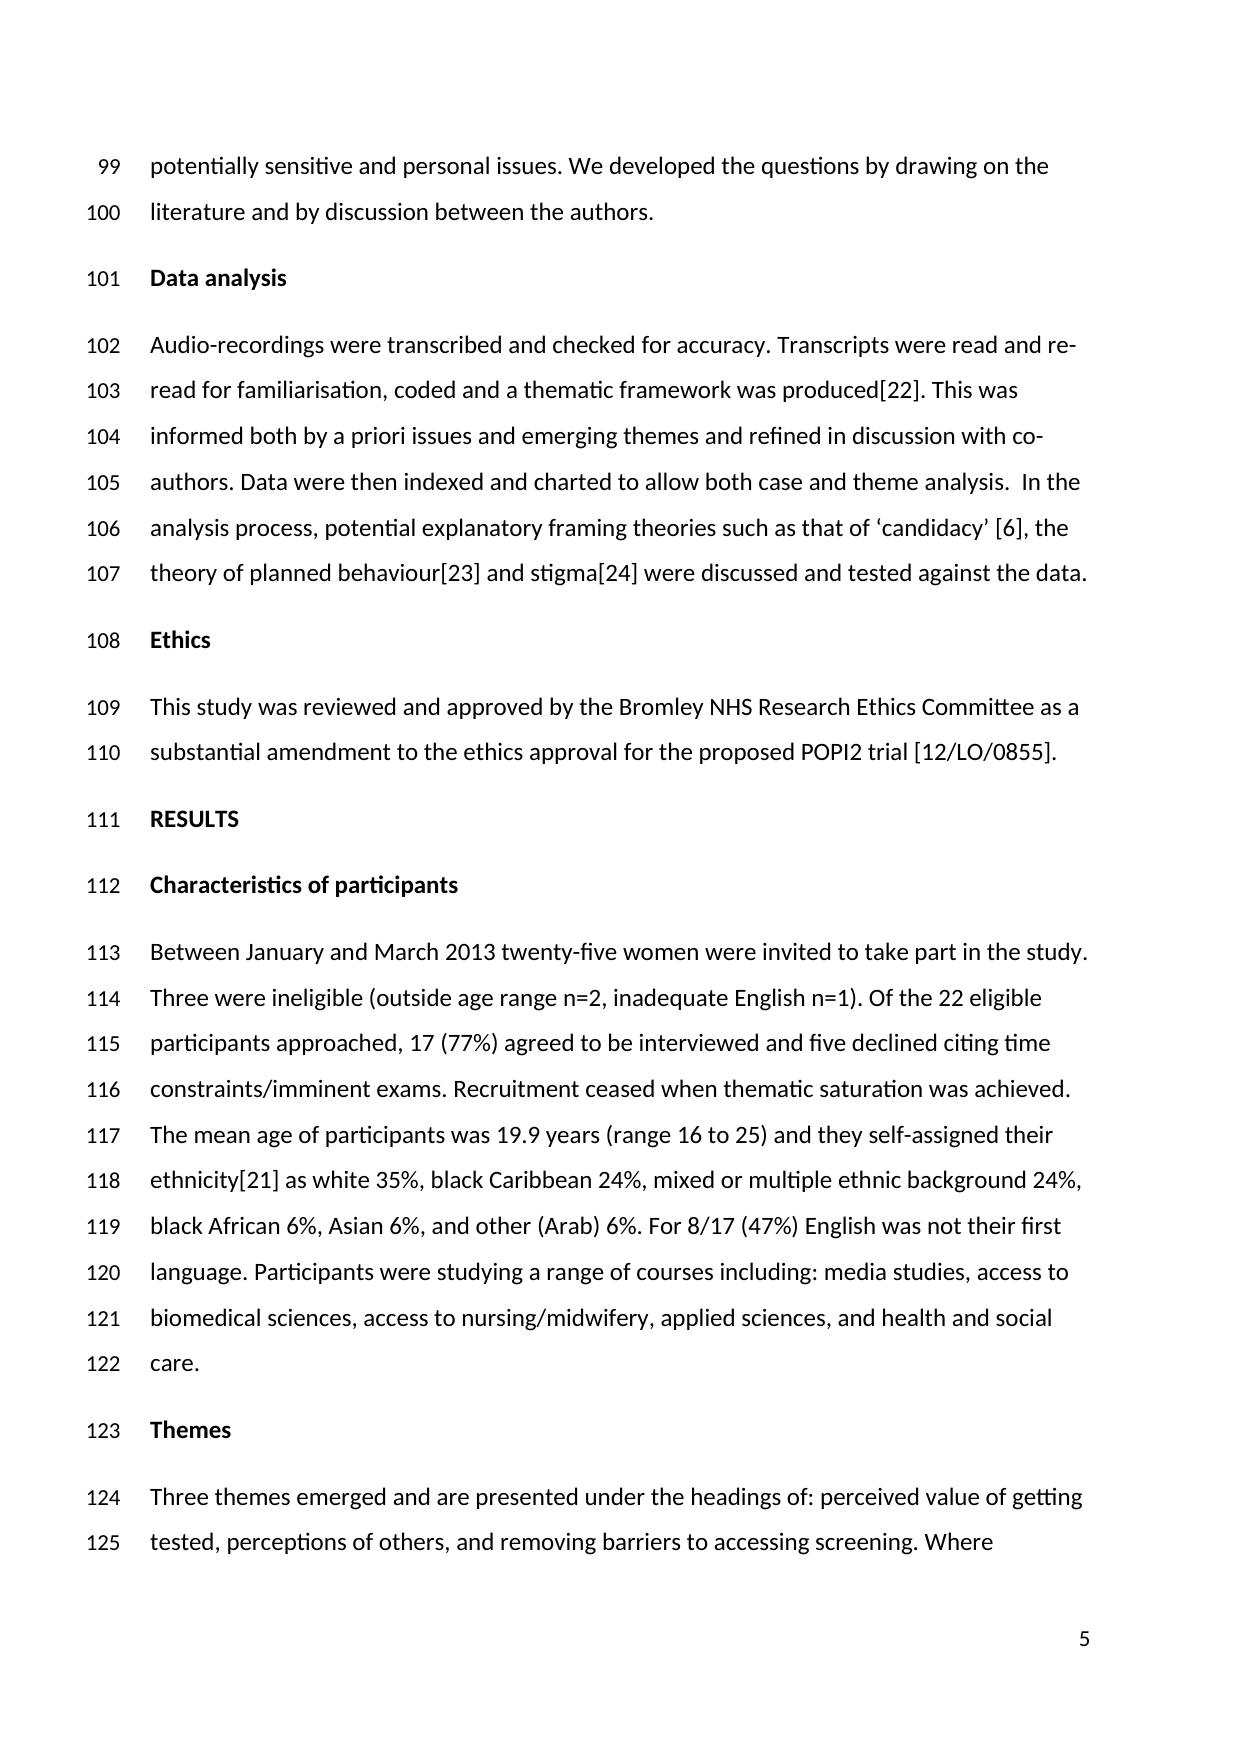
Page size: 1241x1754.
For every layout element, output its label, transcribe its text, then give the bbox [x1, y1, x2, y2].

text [150, 150, 1090, 226]
text Between January and March 2013 twenty-five women were invited to take part in the study. Three were ineligible (outside age range n=2, inadequate English n=1). Of the 22 eligible participants approached, 17 (77%) agreed to be interviewed and five declined citing time constraints/imminent exams. Recruitment ceased when thematic saturation was achieved. The mean age of participants was 19.9 years (range 16 to 25) and they self-assigned their ethnicity[21] as white 35%, black Caribbean 24%, mixed or multiple ethnic background 24%, black African 6%, Asian 6%, and other (Arab) 6%. For 8/17 (47%) English was not their first language. Participants were studying a range of courses including: media studies, access to biomedical sciences, access to nursing/midwifery, applied sciences, and health and social care. [150, 936, 1090, 1378]
text Ethics [150, 624, 1090, 654]
text Themes [150, 1414, 1090, 1445]
text Audio-recordings were transcribed and checked for accuracy. Transcripts were read and re-read for familiarisation, coded and a thematic framework was produced[22]. This was informed both by a priori issues and emerging themes and refined in discussion with co-authors. Data were then indexed and charted to allow both case and theme analysis. In the analysis process, potential explanatory framing theories such as that of ‘candidacy’ [6], the theory of planned behaviour[23] and stigma[24] were discussed and tested against the data. [150, 329, 1090, 588]
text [150, 1481, 1090, 1557]
text This study was reviewed and approved by the Bromley NHS Research Ethics Committee as a substantial amendment to the ethics approval for the proposed POPI2 trial [12/LO/0855]. [150, 691, 1090, 767]
text Data analysis [150, 262, 1090, 293]
text Characteristics of participants [150, 869, 1090, 900]
text RESULTS [150, 803, 1090, 833]
